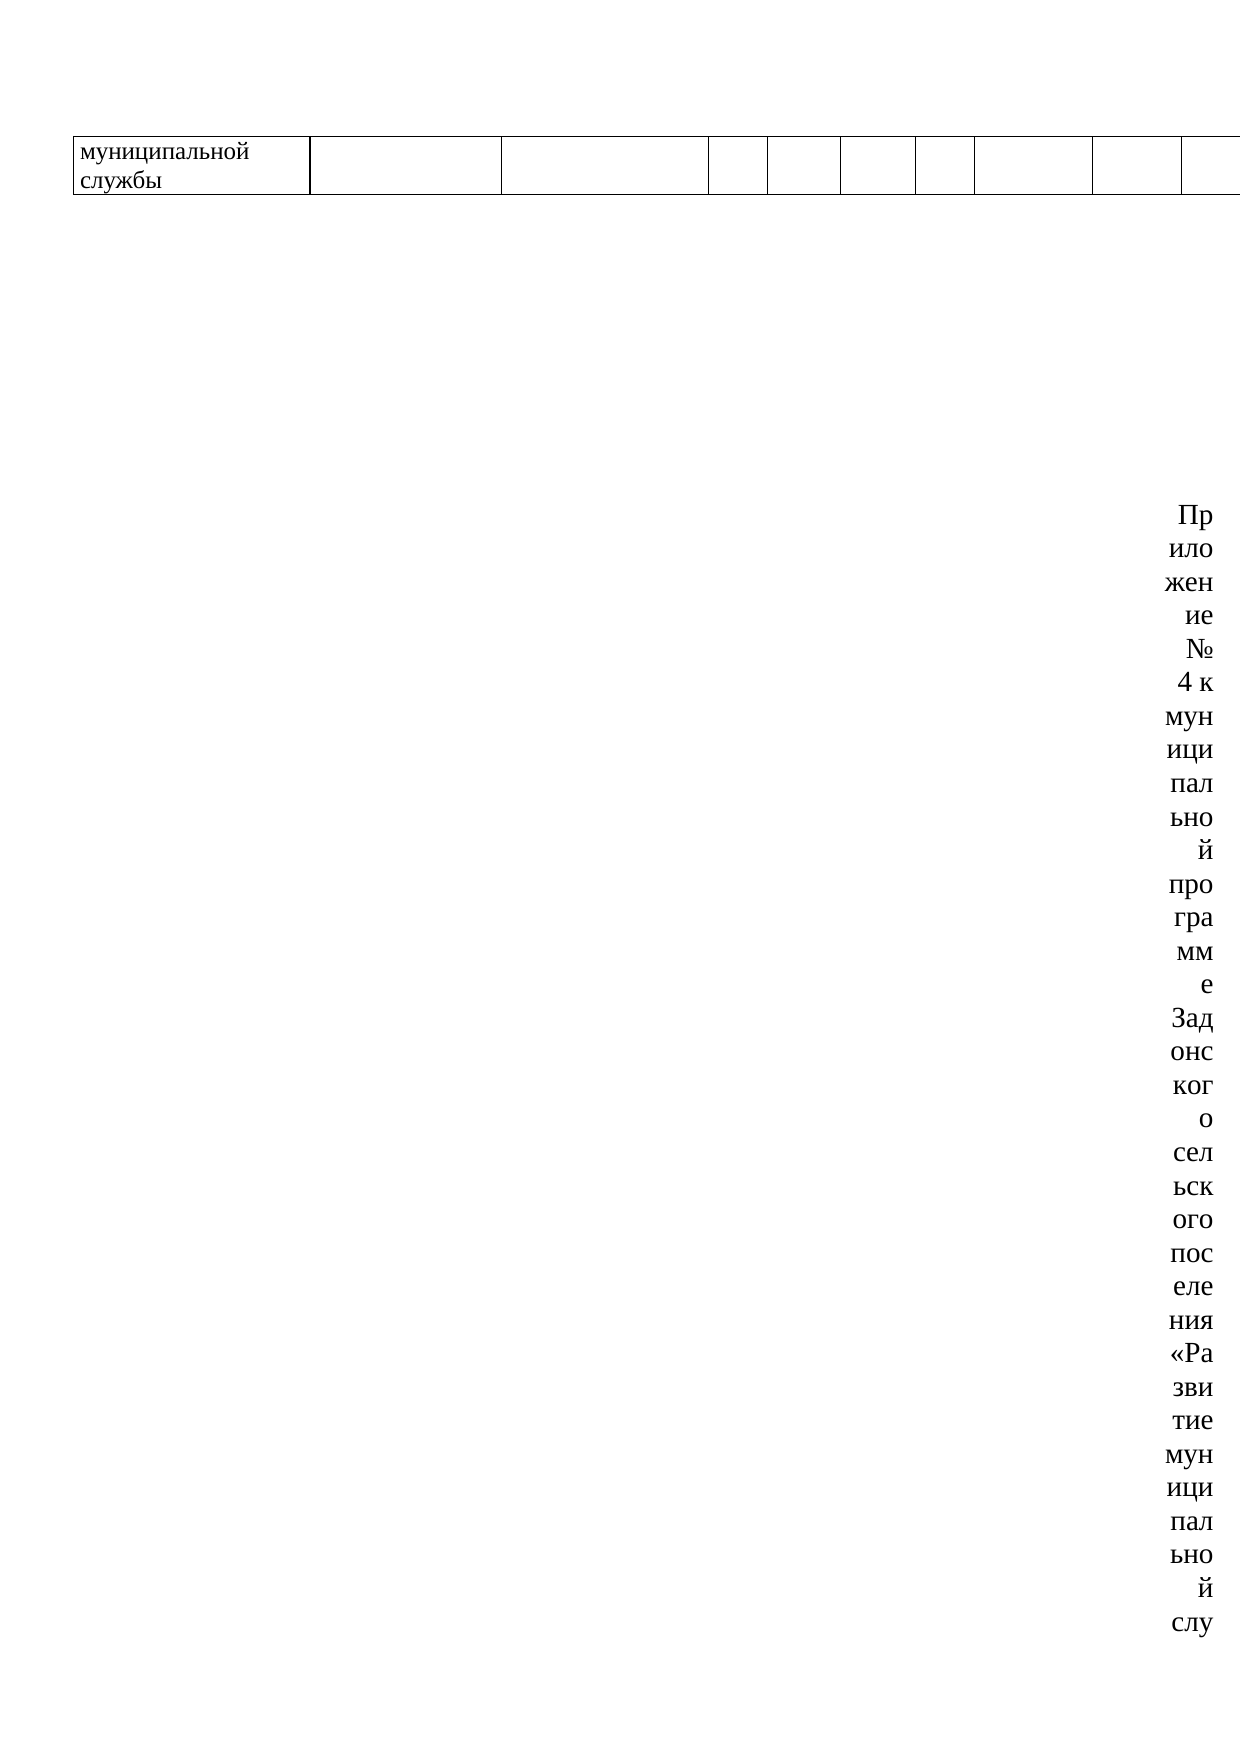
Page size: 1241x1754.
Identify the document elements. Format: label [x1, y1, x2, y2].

text [1164, 497, 1213, 1637]
table_cell [768, 137, 840, 194]
table_cell [841, 137, 915, 194]
table_cell [1182, 137, 1240, 194]
table_cell [916, 137, 974, 194]
table_cell [709, 137, 767, 194]
table_cell [1093, 137, 1181, 194]
table_cell [975, 137, 1092, 194]
table_cell [502, 137, 708, 194]
